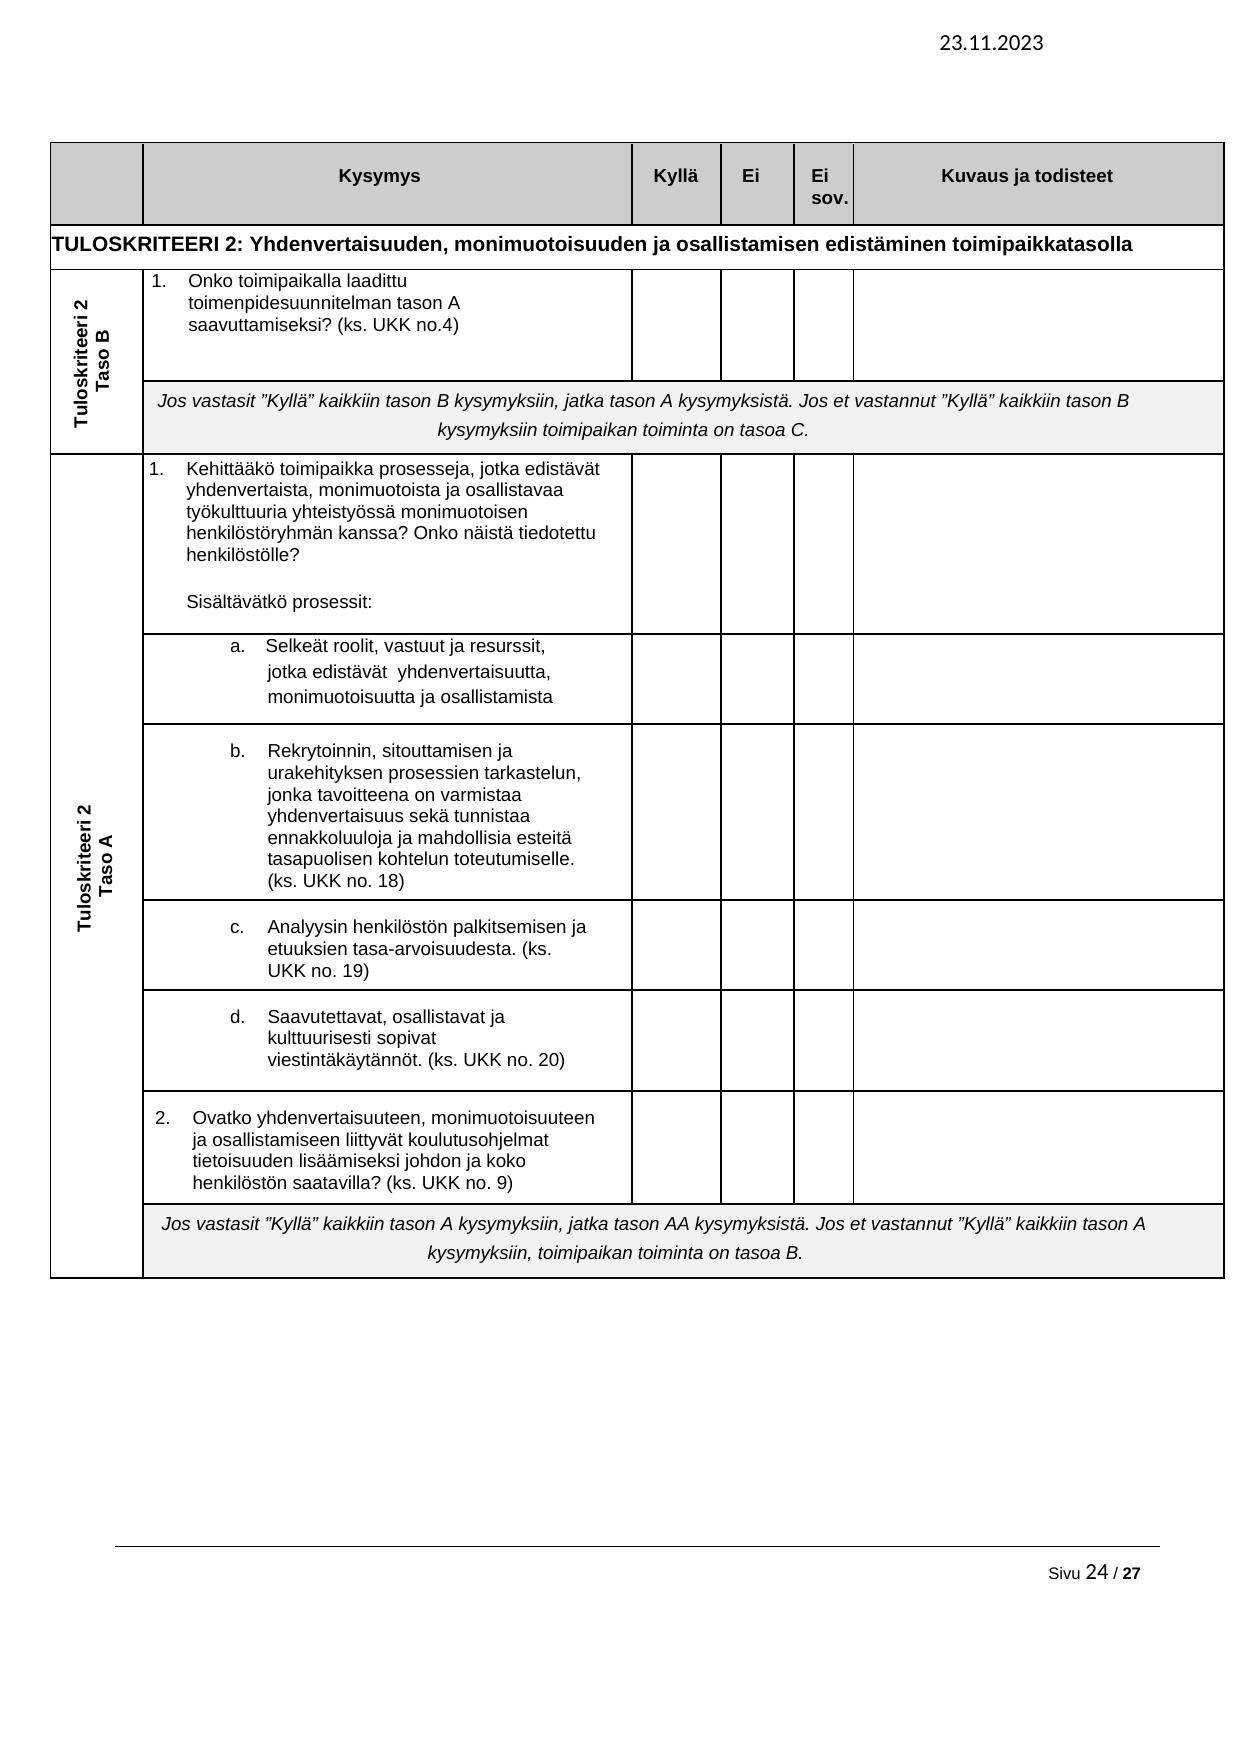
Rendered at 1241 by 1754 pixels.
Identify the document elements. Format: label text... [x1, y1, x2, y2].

table_cell Tuloskriteeri 2 Taso A [51, 455, 142, 1277]
table_cell [854, 635, 1223, 723]
table_cell Onko toimipaikalla laadittu toimenpidesuunnitelman tason A saavuttamiseksi? (ks. UKK no.4) [144, 270, 631, 379]
table_header Ei [722, 143, 794, 224]
table_cell [722, 455, 793, 633]
table_cell [722, 725, 793, 899]
table_cell Jos vastasit ”Kyllä” kaikkiin tason B kysymyksiin, jatka tason A kysymyksistä. Jos et vastannut ”Kyllä” kaikkiin tason B kysymyksiin toimipaikan toiminta on tasoa C. [144, 382, 1223, 453]
table_cell [795, 455, 853, 633]
table_cell TULOSKRITEERI 2: Yhdenvertaisuuden, monimuotoisuuden ja osallistamisen edistäminen toimipaikkatasolla [51, 226, 1223, 268]
table_cell Saavutettavat, osallistavat ja kulttuurisesti sopivat viestintäkäytännöt. (ks. UKK no. 20) [144, 991, 631, 1090]
table_header Ei sov. [795, 143, 853, 224]
table_cell Selkeät roolit, vastuut ja resurssit, jotka edistävät yhdenvertaisuutta, monimuotoisuutta ja osallistamista [144, 635, 631, 723]
table_cell [854, 991, 1223, 1090]
table_cell [722, 635, 793, 723]
table_cell [633, 455, 720, 633]
table_cell [795, 635, 853, 723]
table_cell [795, 901, 853, 989]
table_cell [795, 725, 853, 899]
table_cell [854, 270, 1223, 379]
table_cell [795, 991, 853, 1090]
table_cell Jos vastasit ”Kyllä” kaikkiin tason A kysymyksiin, jatka tason AA kysymyksistä. Jos et vastannut ”Kyllä” kaikkiin tason A kysymyksiin, toimipaikan toiminta on tasoa B. [144, 1205, 1223, 1277]
table_cell [633, 270, 720, 379]
table_cell [633, 725, 720, 899]
table_cell Rekrytoinnin, sitouttamisen ja urakehityksen prosessien tarkastelun, jonka tavoitteena on varmistaa yhdenvertaisuus sekä tunnistaa ennakkoluuloja ja mahdollisia esteitä tasapuolisen kohtelun toteutumiselle. (ks. UKK no. 18) [144, 725, 631, 899]
table_cell Analyysin henkilöstön palkitsemisen ja etuuksien tasa-arvoisuudesta. (ks. UKK no. 19) [144, 901, 631, 989]
table_cell [854, 901, 1223, 989]
table_cell [722, 1092, 793, 1203]
table_cell [633, 901, 720, 989]
table_cell [633, 991, 720, 1090]
table_cell [722, 991, 793, 1090]
table_cell Tuloskriteeri 2 Taso B [51, 270, 142, 453]
table_cell [795, 270, 853, 379]
table_cell [722, 270, 793, 379]
table_header [51, 143, 143, 224]
table_cell [854, 455, 1223, 633]
table_cell [854, 725, 1223, 899]
table_cell Kehittääkö toimipaikka prosesseja, jotka edistävät yhdenvertaista, monimuotoista ja osallistavaa työkulttuuria yhteistyössä monimuotoisen henkilöstöryhmän kanssa? Onko näistä tiedotettu henkilöstölle? Sisältävätkö prosessit: [144, 455, 631, 633]
table_cell Ovatko yhdenvertaisuuteen, monimuotoisuuteen ja osallistamiseen liittyvät koulutusohjelmat tietoisuuden lisäämiseksi johdon ja koko henkilöstön saatavilla? (ks. UKK no. 9) [144, 1092, 631, 1203]
table_header Kysymys [144, 143, 632, 224]
table_cell [633, 635, 720, 723]
table_cell [722, 901, 793, 989]
table_cell [854, 1092, 1223, 1203]
table_cell [795, 1092, 853, 1203]
table_header Kuvaus ja todisteet [854, 143, 1223, 224]
table_cell [633, 1092, 720, 1203]
table_header Kyllä [633, 143, 721, 224]
